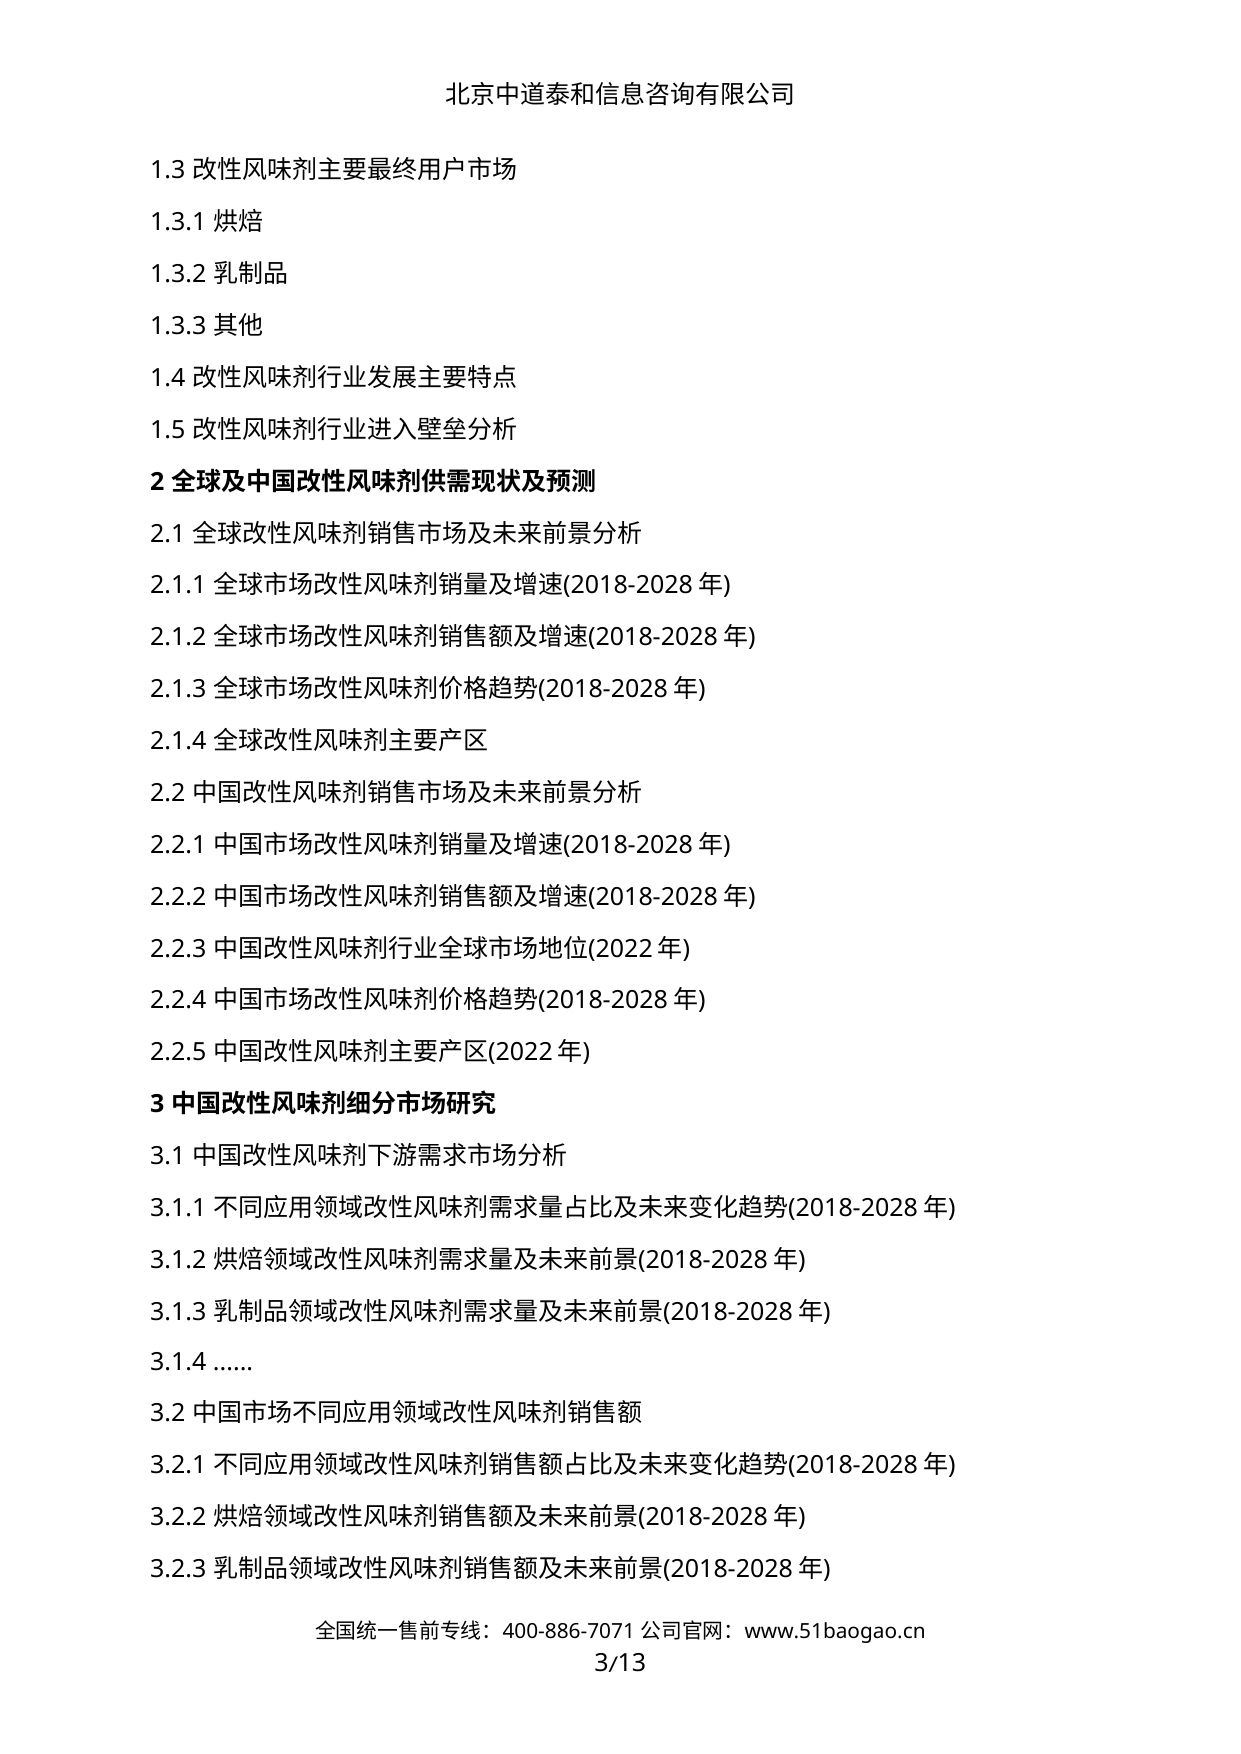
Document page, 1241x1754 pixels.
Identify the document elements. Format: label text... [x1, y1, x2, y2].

text 2.2.5 中国改性风味剂主要产区(2022年) [150, 1032, 1090, 1068]
text 3.2 中国市场不同应用领域改性风味剂销售额 [150, 1393, 1090, 1429]
text 2.1.3 全球市场改性风味剂价格趋势(2018-2028年) [150, 669, 1090, 705]
text 1.5 改性风味剂行业进入壁垒分析 [150, 409, 1090, 446]
text 2.2.2 中国市场改性风味剂销售额及增速(2018-2028年) [150, 876, 1090, 912]
text 1.4 改性风味剂行业发展主要特点 [150, 357, 1090, 394]
text 2.2.4 中国市场改性风味剂价格趋势(2018-2028年) [150, 980, 1090, 1016]
text 1.3.1 烘焙 [150, 202, 1090, 238]
text 1.3 改性风味剂主要最终用户市场 [150, 150, 1090, 186]
text 3.1 中国改性风味剂下游需求市场分析 [150, 1136, 1090, 1172]
text 3.2.1 不同应用领域改性风味剂销售额占比及未来变化趋势(2018-2028年) [150, 1445, 1090, 1481]
text 1.3.2 乳制品 [150, 254, 1090, 290]
text 2.1 全球改性风味剂销售市场及未来前景分析 [150, 513, 1090, 549]
text 2.2.1 中国市场改性风味剂销量及增速(2018-2028年) [150, 824, 1090, 861]
text 3.1.3 乳制品领域改性风味剂需求量及未来前景(2018-2028年) [150, 1291, 1090, 1327]
text 2.1.4 全球改性风味剂主要产区 [150, 721, 1090, 757]
text 3.1.2 烘焙领域改性风味剂需求量及未来前景(2018-2028年) [150, 1239, 1090, 1276]
text 2.1.2 全球市场改性风味剂销售额及增速(2018-2028年) [150, 617, 1090, 653]
text 3.1.1 不同应用领域改性风味剂需求量占比及未来变化趋势(2018-2028年) [150, 1187, 1090, 1224]
text 3.2.2 烘焙领域改性风味剂销售额及未来前景(2018-2028年) [150, 1497, 1090, 1533]
text 3 中国改性风味剂细分市场研究 [150, 1084, 1090, 1120]
text 2.1.1 全球市场改性风味剂销量及增速(2018-2028年) [150, 565, 1090, 601]
text 3.2.3 乳制品领域改性风味剂销售额及未来前景(2018-2028年) [150, 1548, 1090, 1585]
text 2.2.3 中国改性风味剂行业全球市场地位(2022年) [150, 928, 1090, 964]
text 3.1.4 ...... [150, 1343, 1090, 1377]
text 2.2 中国改性风味剂销售市场及未来前景分析 [150, 772, 1090, 809]
text 1.3.3 其他 [150, 306, 1090, 342]
text 2 全球及中国改性风味剂供需现状及预测 [150, 461, 1090, 497]
